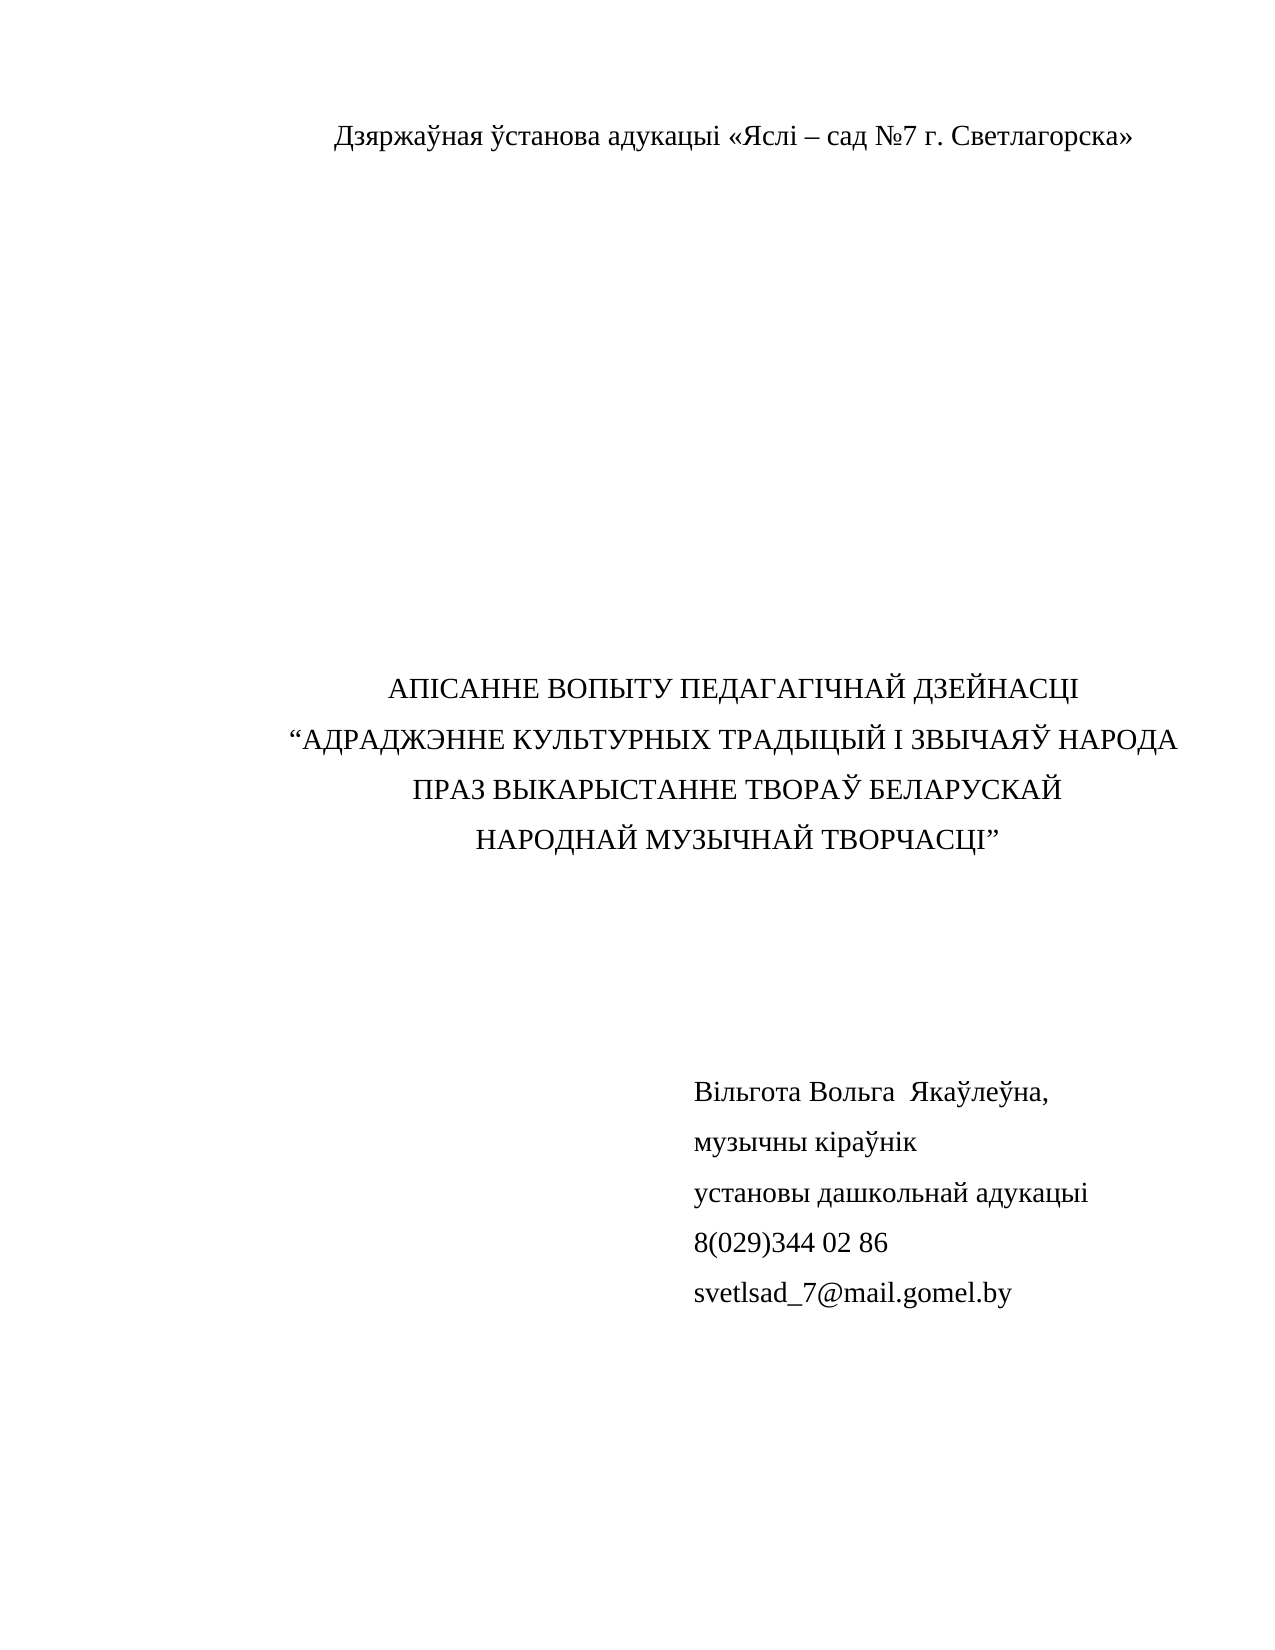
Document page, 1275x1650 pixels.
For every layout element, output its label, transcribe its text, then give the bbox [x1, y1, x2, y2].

text Вільгота Вольга Якаўлеўна, [693, 1074, 1216, 1108]
text НАРОДНАЙ МУЗЫЧНАЙ ТВОРЧАСЦI” [177, 822, 1216, 856]
text музычны кіраўнік [693, 1124, 1216, 1158]
text 8(029)344 02 86 [693, 1225, 1216, 1258]
text “АДРАДЖЭННЕ КУЛЬТУРНЫХ ТРАДЫЦЫЙ I ЗВЫЧАЯЎ НАРОДА [177, 722, 1216, 755]
text АПІСАННЕ ВОПЫТУ ПЕДАГАГІЧНАЙ ДЗЕЙНАСЦІ [177, 672, 1216, 705]
text Дзяржаўная ўстанова адукацыi «Яслi – сад №7 г. Светлагорска» [177, 118, 1216, 152]
text установы дашкольнай адукацыі [693, 1175, 1216, 1208]
text ПРАЗ ВЫКАРЫСТАННЕ ТВОРАЎ БЕЛАРУСКАЙ [177, 772, 1216, 806]
text svetlsad_7@mail.gomel.by [693, 1275, 1216, 1309]
